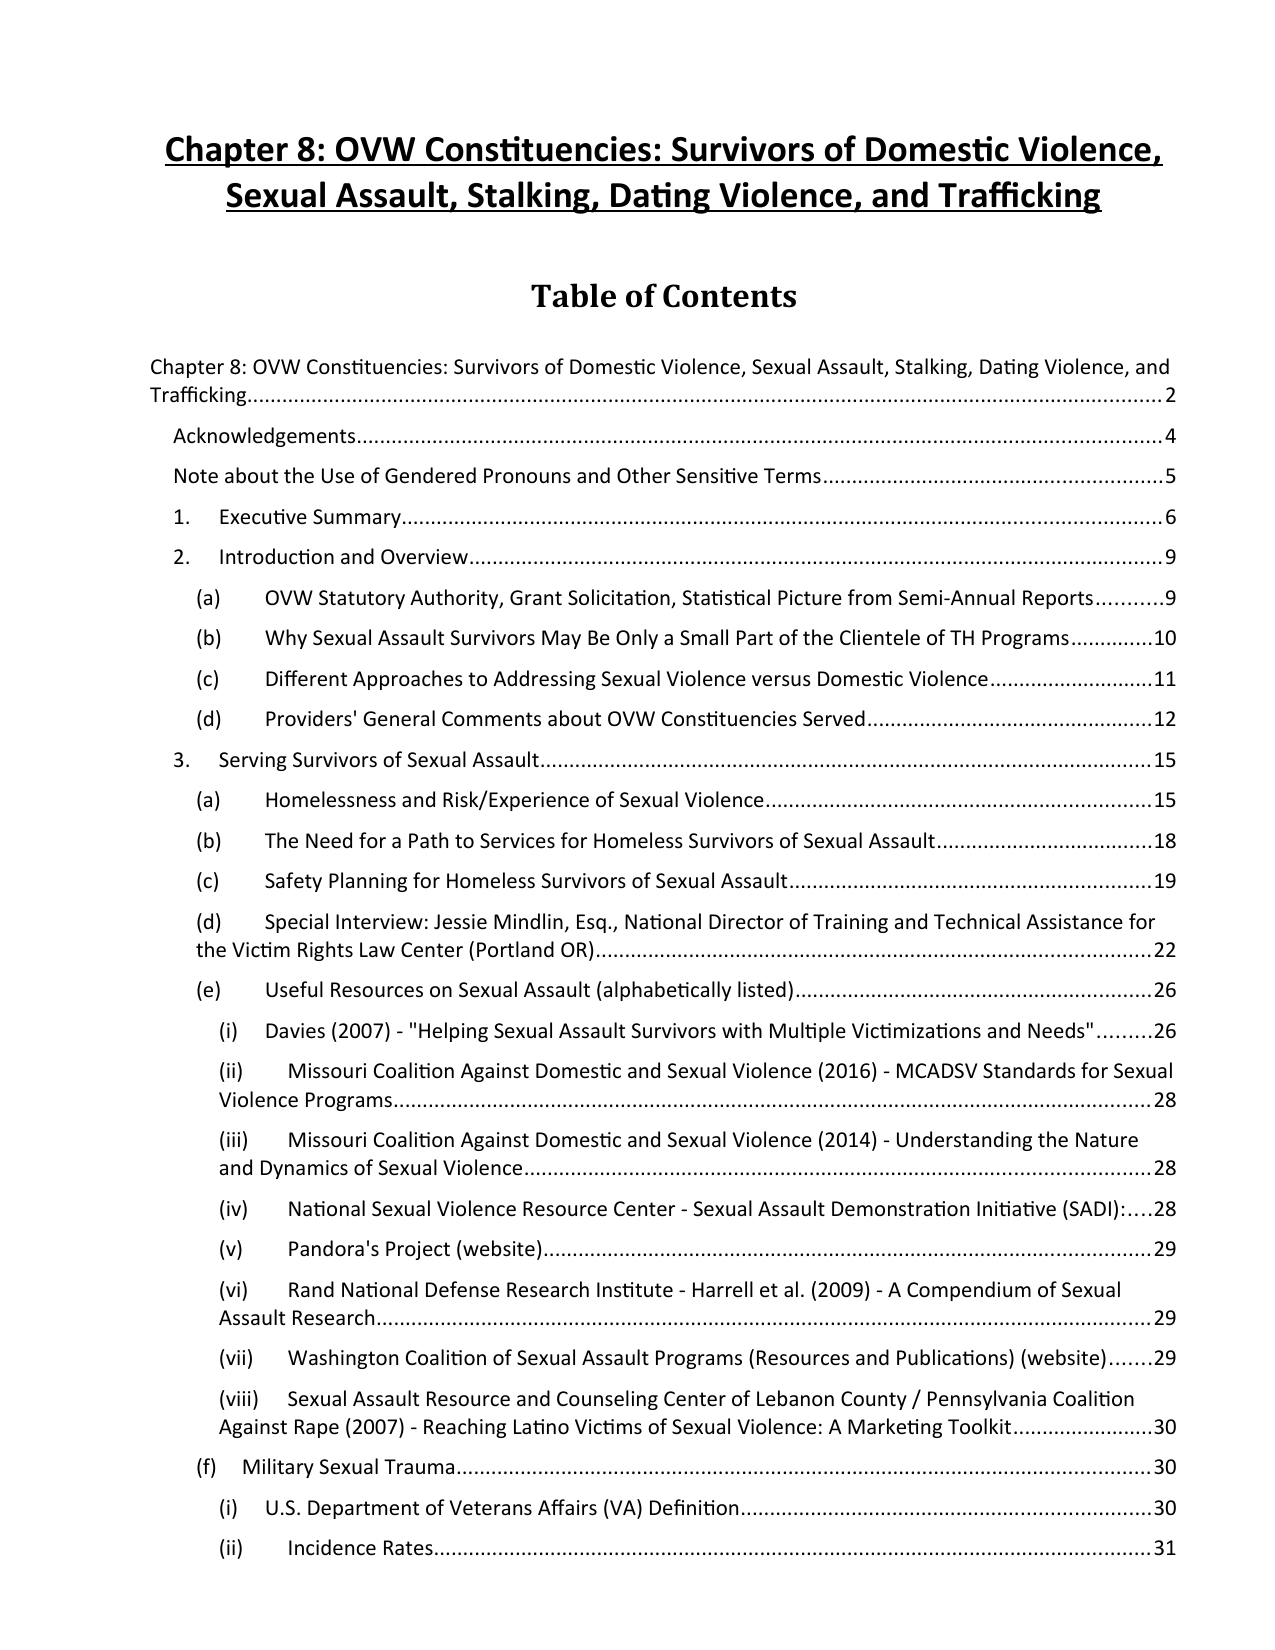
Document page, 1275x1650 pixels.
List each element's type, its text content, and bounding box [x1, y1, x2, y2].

subtitle Chapter 8: OVW Constituencies: Survivors of Domestic Violence, Sexual Assault, Stalking, Dating Violence, and Trafficking [150, 125, 1177, 217]
